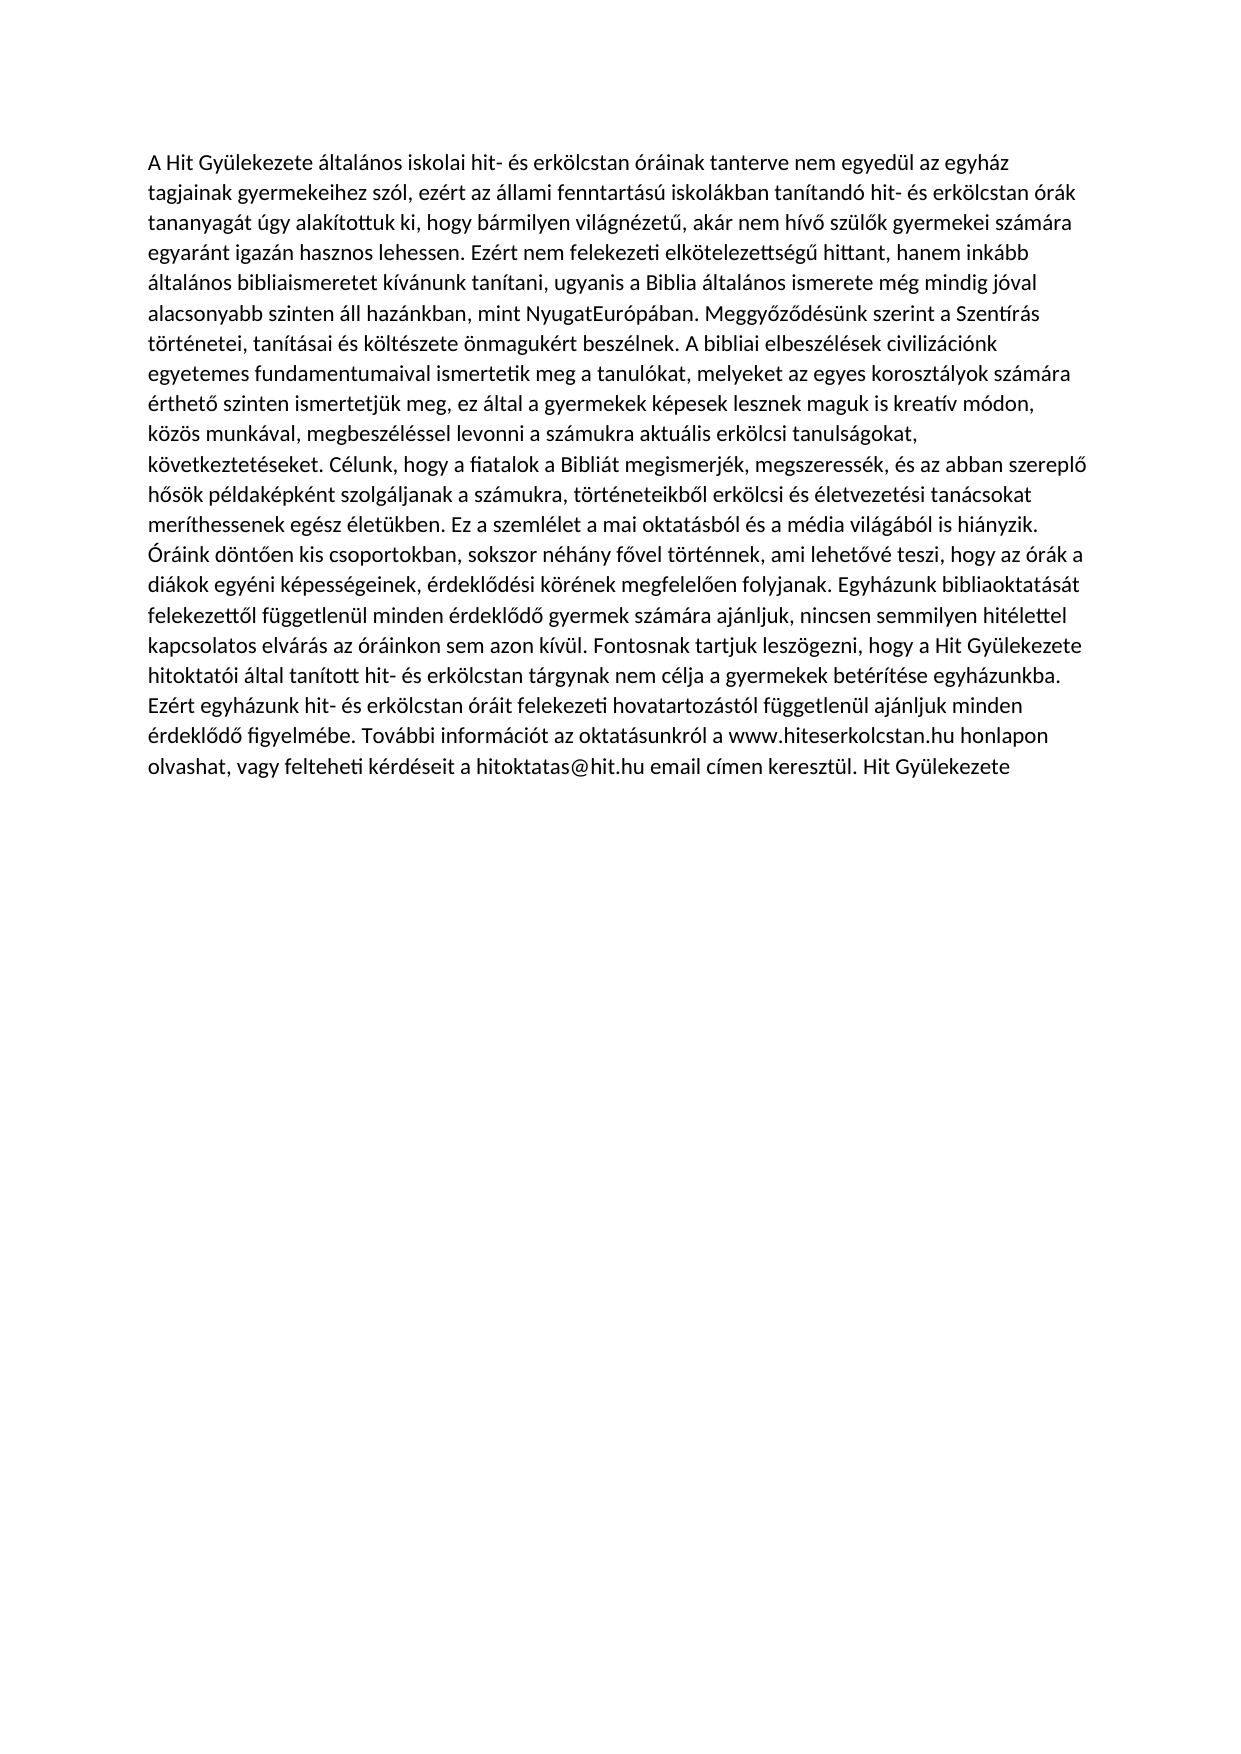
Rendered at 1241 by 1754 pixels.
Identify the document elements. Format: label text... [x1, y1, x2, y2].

text A Hit Gyülekezete általános iskolai hit- és erkölcstan óráinak tanterve nem egyedül az egyház tagjainak gyermekeihez szól, ezért az állami fenntartású iskolákban tanítandó hit- és erkölcstan órák tananyagát úgy alakítottuk ki, hogy bármilyen világnézetű, akár nem hívő szülők gyermekei számára egyaránt igazán hasznos lehessen. Ezért nem felekezeti elkötelezettségű hittant, hanem inkább általános bibliaismeretet kívánunk tanítani, ugyanis a Biblia általános ismerete még mindig jóval alacsonyabb szinten áll hazánkban, mint NyugatEurópában. Meggyőződésünk szerint a Szentírás történetei, tanításai és költészete önmagukért beszélnek. A bibliai elbeszélések civilizációnk egyetemes fundamentumaival ismertetik meg a tanulókat, melyeket az egyes korosztályok számára érthető szinten ismertetjük meg, ez által a gyermekek képesek lesznek maguk is kreatív módon, közös munkával, megbeszéléssel levonni a számukra aktuális erkölcsi tanulságokat, következtetéseket. Célunk, hogy a fiatalok a Bibliát megismerjék, megszeressék, és az abban szereplő hősök példaképként szolgáljanak a számukra, történeteikből erkölcsi és életvezetési tanácsokat meríthessenek egész életükben. Ez a szemlélet a mai oktatásból és a média világából is hiányzik. Óráink döntően kis csoportokban, sokszor néhány fővel történnek, ami lehetővé teszi, hogy az órák a diákok egyéni képességeinek, érdeklődési körének megfelelően folyjanak. Egyházunk bibliaoktatását felekezettől függetlenül minden érdeklődő gyermek számára ajánljuk, nincsen semmilyen hitélettel kapcsolatos elvárás az óráinkon sem azon kívül. Fontosnak tartjuk leszögezni, hogy a Hit Gyülekezete hitoktatói által tanított hit- és erkölcstan tárgynak nem célja a gyermekek betérítése egyházunkba. Ezért egyházunk hit- és erkölcstan óráit felekezeti hovatartozástól függetlenül ajánljuk minden érdeklődő figyelmébe. További információt az oktatásunkról a www.hiteserkolcstan.hu honlapon olvashat, vagy felteheti kérdéseit a hitoktatas@hit.hu email címen keresztül. Hit Gyülekezete [148, 148, 1093, 780]
